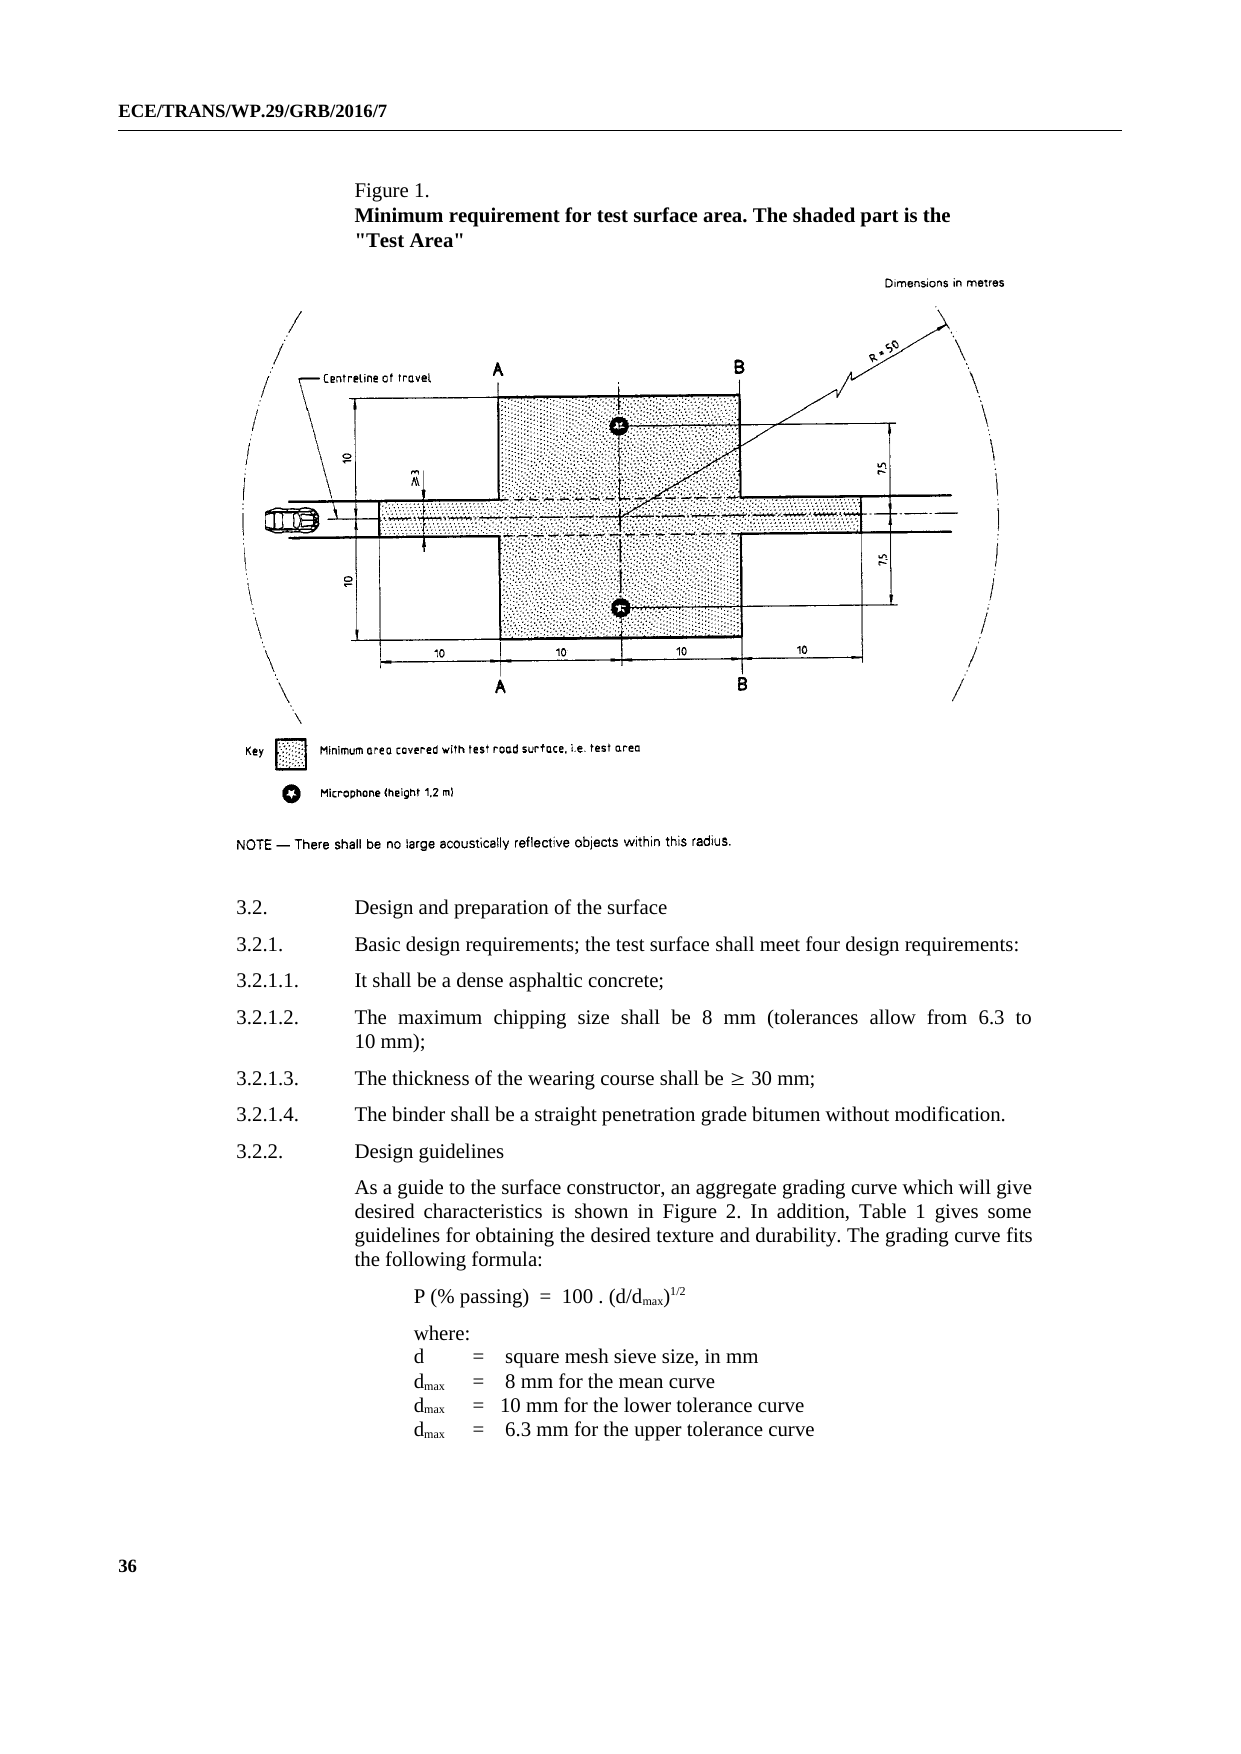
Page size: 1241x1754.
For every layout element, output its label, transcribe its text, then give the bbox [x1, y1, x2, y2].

text 3.2. Design and preparation of the surface [236, 894, 1004, 919]
text As a guide to the surface constructor, an aggregate grading curve which will give desired characteristics is shown in Figure 2. In addition, Table 1 gives some guidelines for obtaining the desired texture and durability. The grading curve fits the following formula: [354, 1175, 1033, 1271]
text 3.2.1.3. The thickness of the wearing course shall be 30 mm; [236, 1065, 1033, 1089]
text dmax = 8 mm for the mean curve [354, 1368, 1122, 1393]
text dmax = 6.3 mm for the upper tolerance curve [354, 1417, 1122, 1441]
text 3.2.1. Basic design requirements; the test surface shall meet four design requirements: [236, 932, 1033, 956]
text where: [354, 1320, 1122, 1344]
text d = square mesh sieve size, in mm [354, 1344, 1122, 1368]
text 3.2.1.1. It shall be a dense asphaltic concrete; [236, 968, 1033, 992]
text 3.2.1.2. The maximum chipping size shall be 8 mm (tolerances allow from 6.3 to 10 mm); [236, 1005, 1033, 1053]
text P (% passing) = 100 . (d/dmax)1/2 [354, 1284, 1122, 1308]
text 3.2.1.4. The binder shall be a straight penetration grade bitumen without modification. [236, 1102, 1033, 1126]
text dmax = 10 mm for the lower tolerance curve [354, 1393, 1122, 1417]
text 3.2.2. Design guidelines [236, 1138, 1033, 1163]
picture [229, 264, 1011, 867]
text Figure 1. Minimum requirement for test surface area. The shaded part is the "Test Area" [354, 177, 1004, 252]
